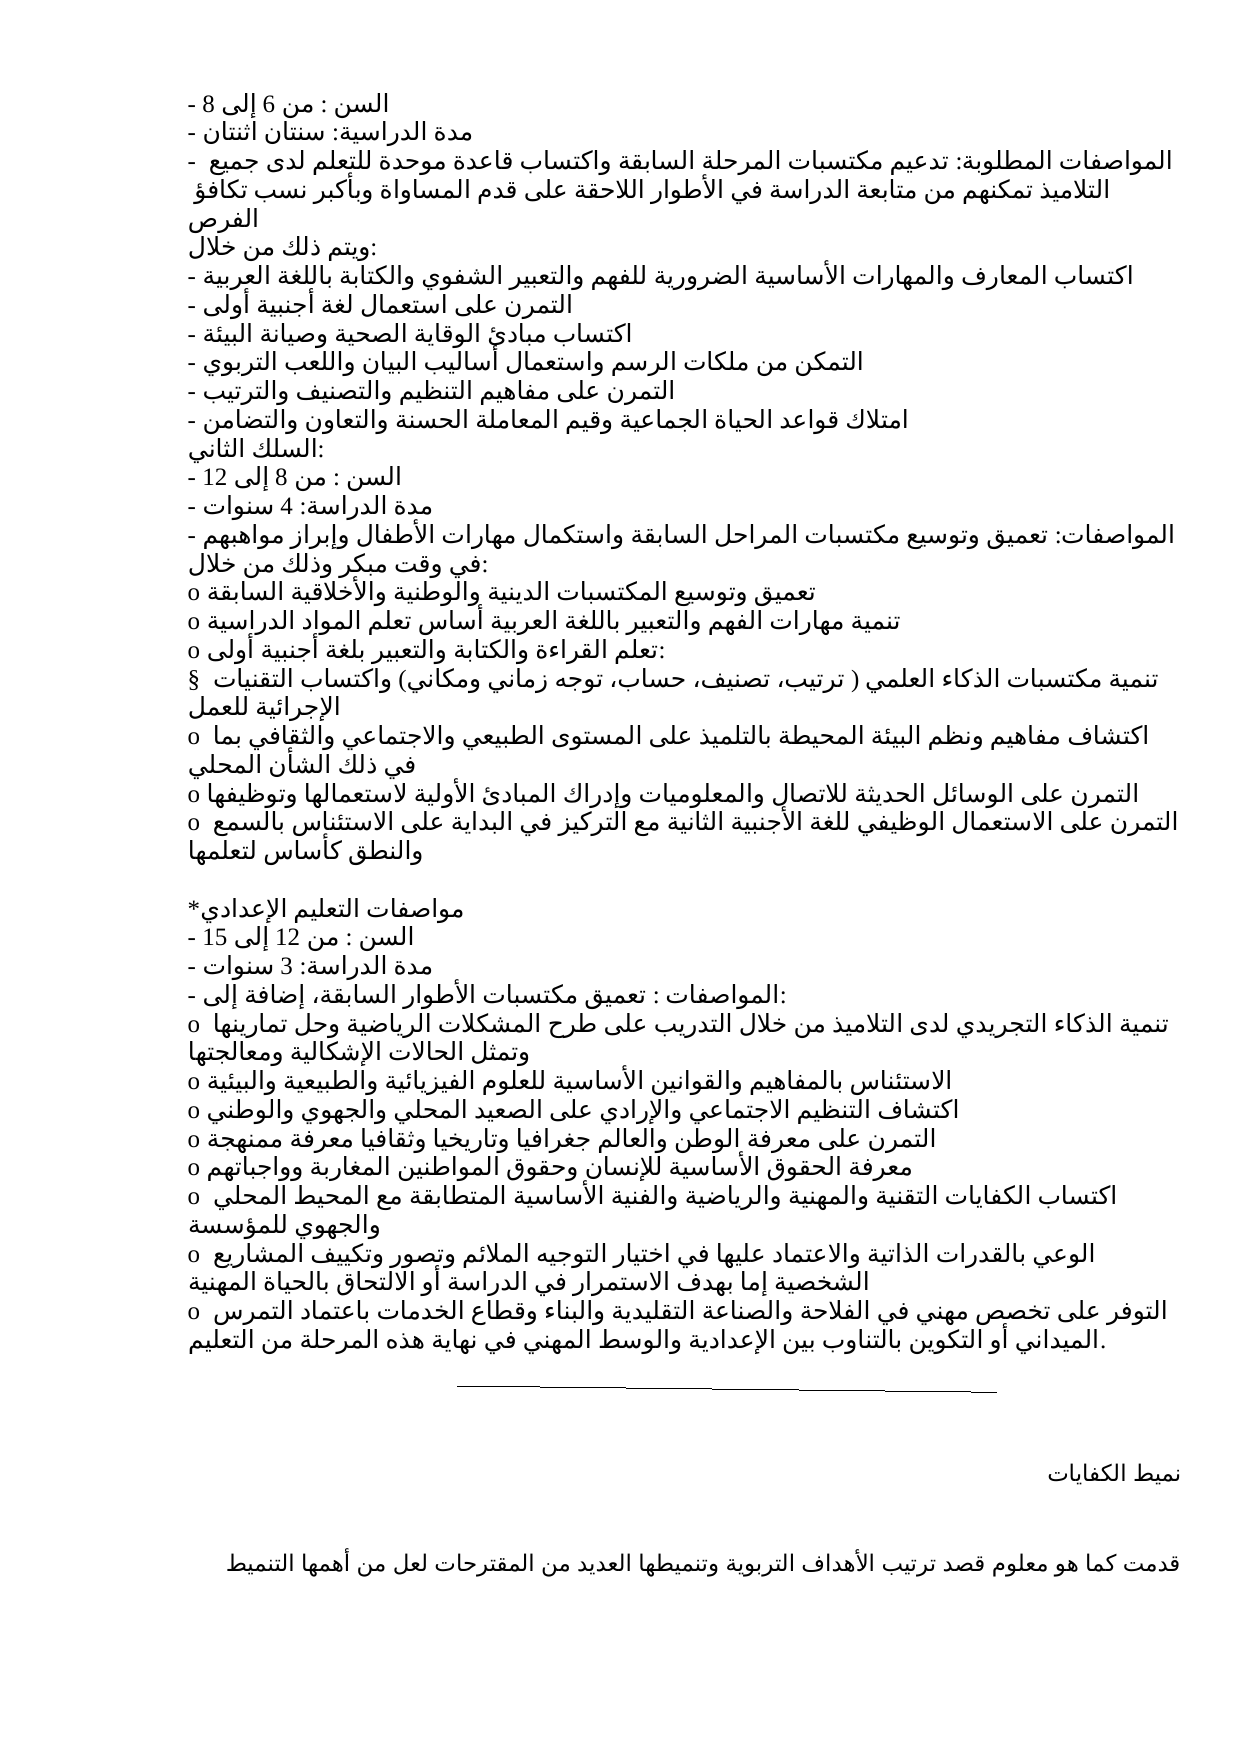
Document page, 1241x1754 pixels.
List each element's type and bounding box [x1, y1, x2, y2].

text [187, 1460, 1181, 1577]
text [187, 89, 1181, 1354]
